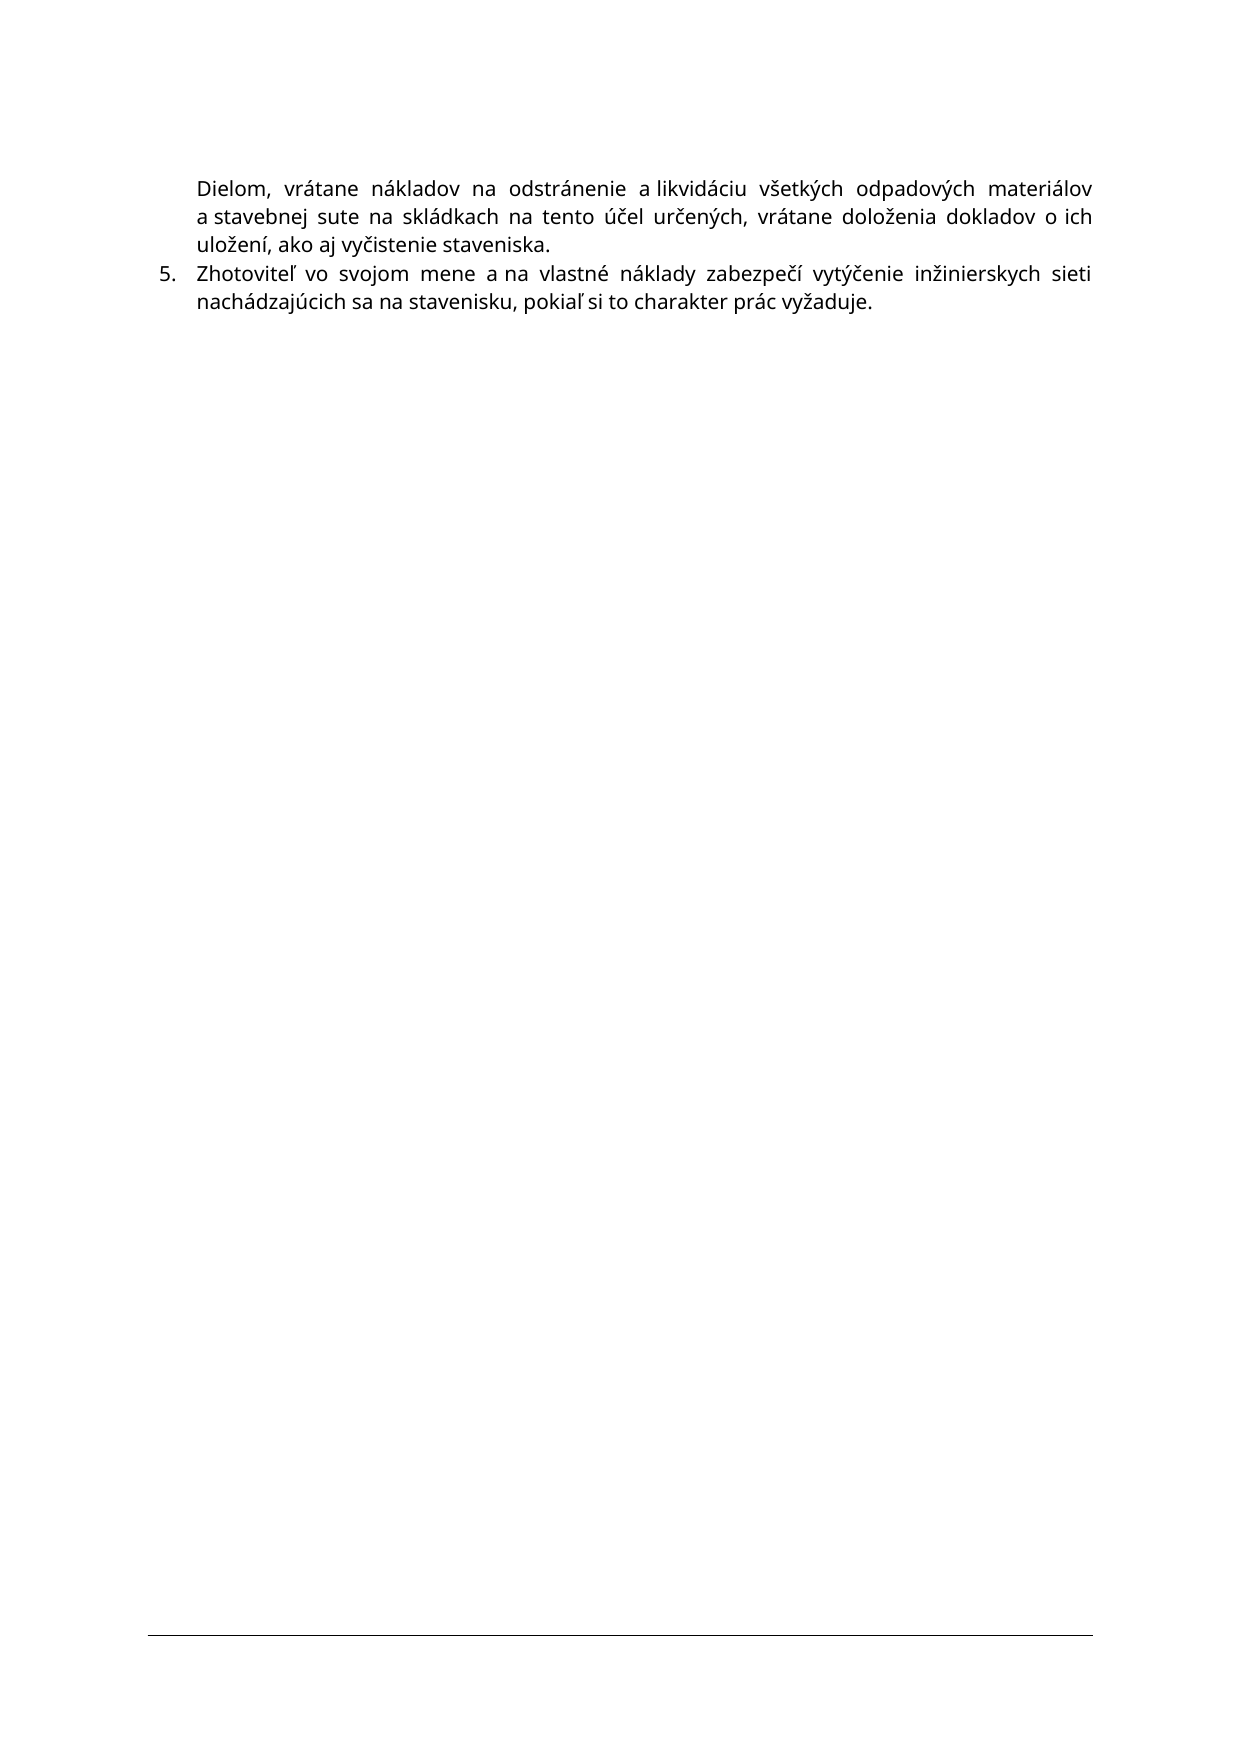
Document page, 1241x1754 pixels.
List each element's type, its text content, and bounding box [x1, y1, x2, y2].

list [159, 174, 1093, 259]
list Zhotoviteľ vo svojom mene a na vlastné náklady zabezpečí vytýčenie inžinierskych sieti nachádzajúcich sa na stavenisku, pokiaľ si to charakter prác vyžaduje. [159, 259, 1093, 316]
